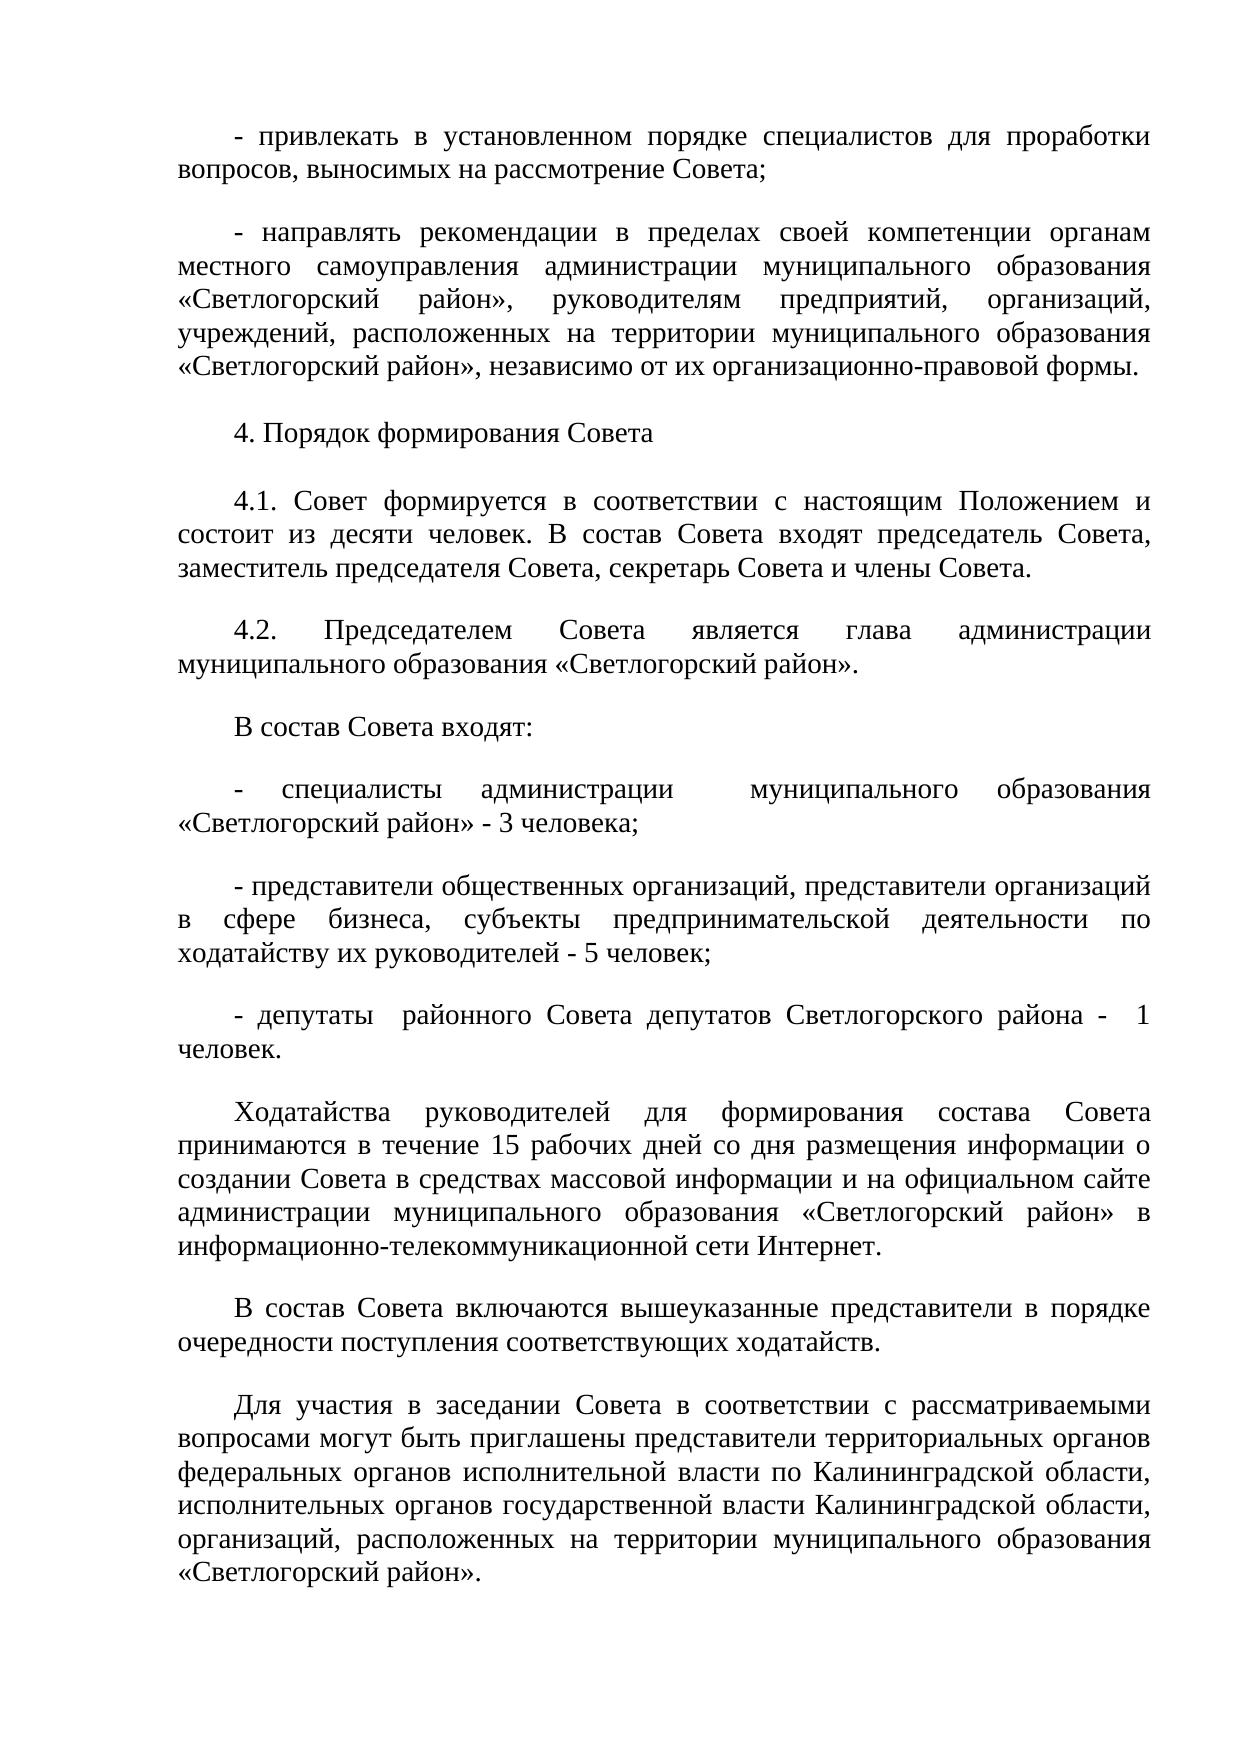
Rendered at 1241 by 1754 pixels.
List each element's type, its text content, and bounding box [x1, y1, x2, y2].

text Ходатайства руководителей для формирования состава Совета принимаются в течение 15 рабочих дней со дня размещения информации о создании Совета в средствах массовой информации и на официальном сайте администрации муниципального образования «Светлогорский район» в информационно-телекоммуникационной сети Интернет. [177, 1094, 1152, 1261]
text - специалисты администрации муниципального образования «Светлогорский район» - 3 человека; [177, 771, 1152, 838]
text В состав Совета включаются вышеуказанные представители в порядке очередности поступления соответствующих ходатайств. [177, 1291, 1152, 1358]
text В состав Совета входят: [177, 709, 1152, 742]
text 4.2. Председателем Совета является глава администрации муниципального образования «Светлогорский район». [177, 612, 1152, 679]
text - направлять рекомендации в пределах своей компетенции органам местного самоуправления администрации муниципального образования «Светлогорский район», руководителям предприятий, организаций, учреждений, расположенных на территории муниципального образования «Светлогорский район», независимо от их организационно-правовой формы. [177, 214, 1152, 382]
text 4.1. Совет формируется в соответствии с настоящим Положением и состоит из десяти человек. В состав Совета входят председатель Совета, заместитель председателя Совета, секретарь Совета и члены Совета. [177, 483, 1152, 583]
text 4. Порядок формирования Совета [177, 416, 1152, 449]
text - привлекать в установленном порядке специалистов для проработки вопросов, выносимых на рассмотрение Совета; [177, 118, 1152, 185]
text - представители общественных организаций, представители организаций в сфере бизнеса, субъекты предпринимательской деятельности по ходатайству их руководителей - 5 человек; [177, 868, 1152, 968]
text - депутаты районного Совета депутатов Светлогорского района - 1 человек. [177, 997, 1152, 1064]
text Для участия в заседании Совета в соответствии с рассматриваемыми вопросами могут быть приглашены представители территориальных органов федеральных органов исполнительной власти по Калининградской области, исполнительных органов государственной власти Калининградской области, организаций, расположенных на территории муниципального образования «Светлогорский район». [177, 1387, 1152, 1588]
